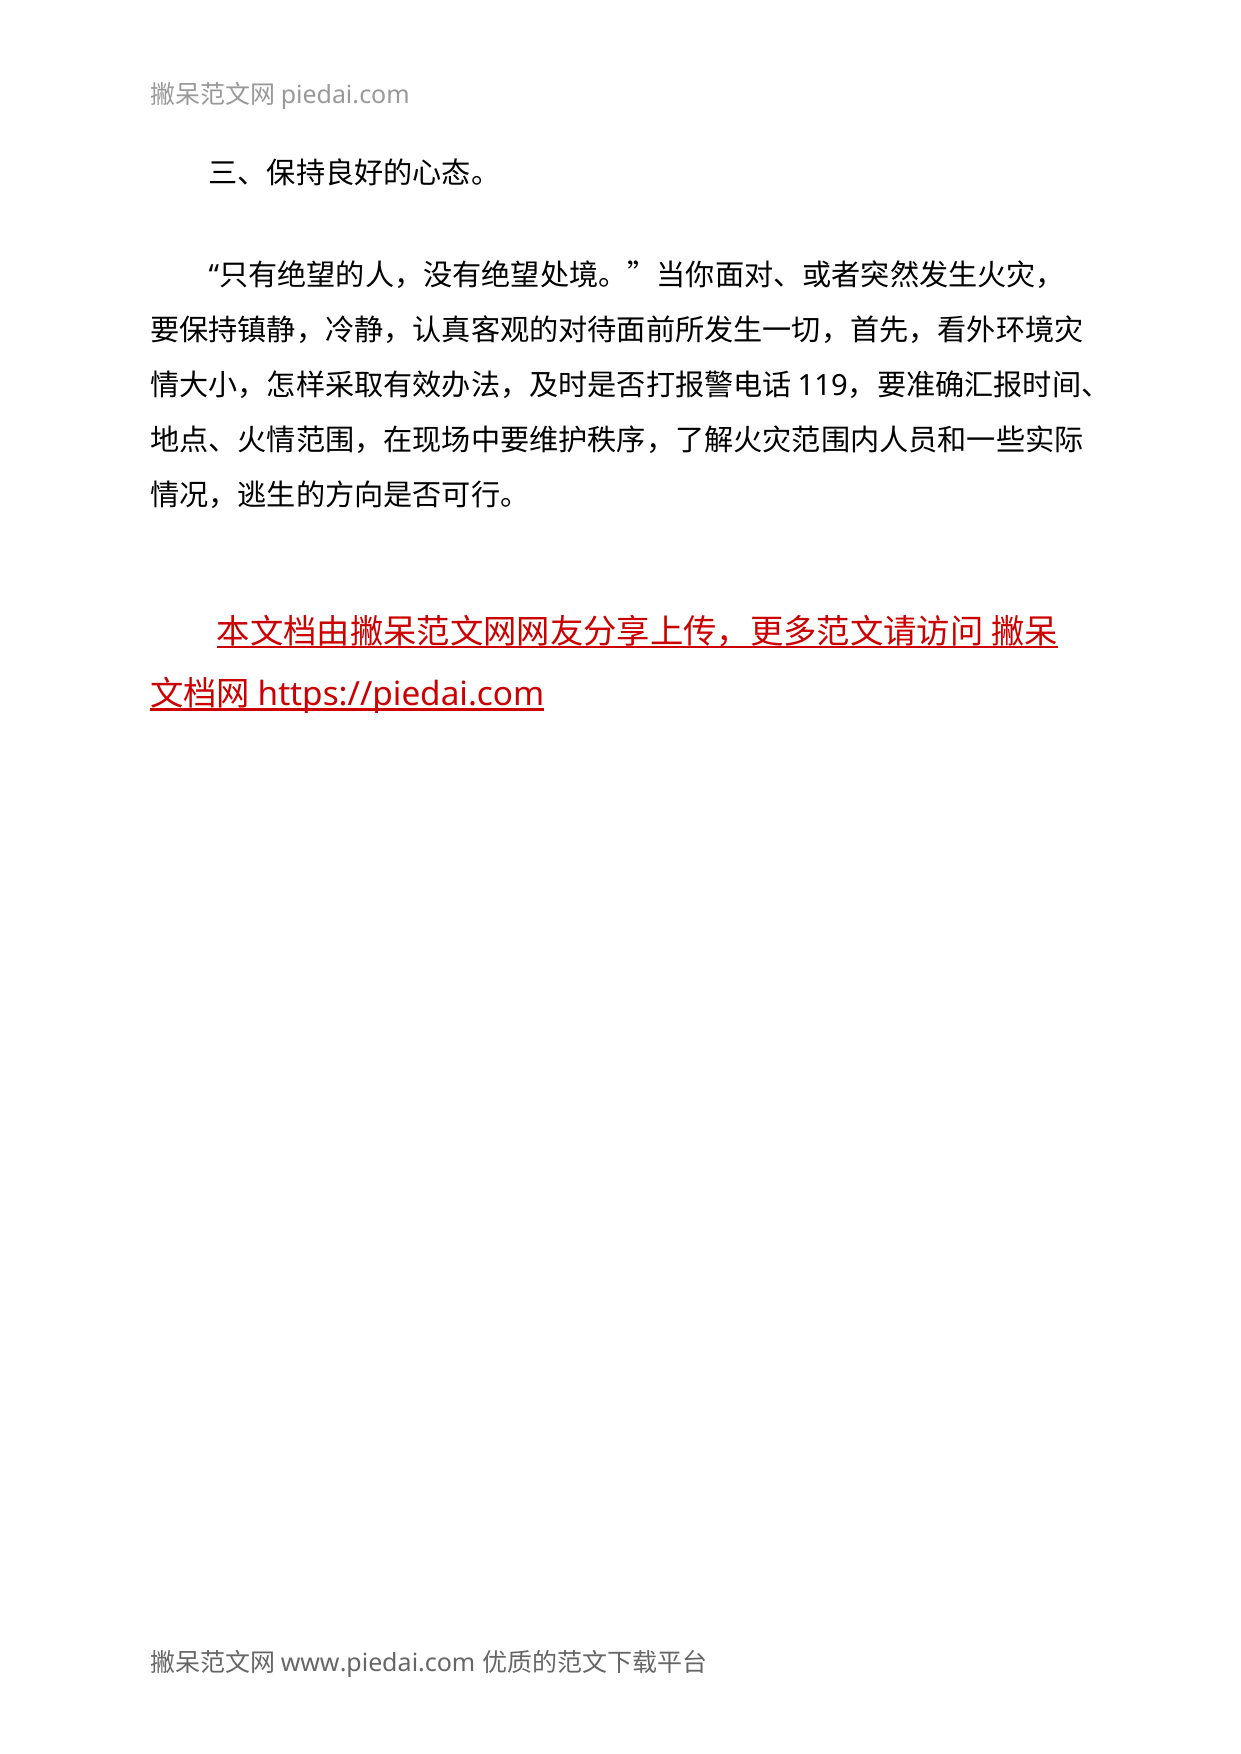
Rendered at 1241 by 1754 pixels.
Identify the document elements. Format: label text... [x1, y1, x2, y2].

text “只有绝望的人，没有绝望处境。”当你面对、或者突然发生火灾，要保持镇静，冷静，认真客观的对待面前所发生一切，首先，看外环境灾情大小，怎样采取有效办法，及时是否打报警电话119，要准确汇报时间、地点、火情范围，在现场中要维护秩序，了解火灾范围内人员和一些实际情况，逃生的方向是否可行。 [150, 252, 1090, 514]
text 三、保持良好的心态。 [150, 150, 1090, 192]
text 本文档由撇呆范文网网友分享上传，更多范文请访问 撇呆文档网 https://piedai.com [150, 604, 1090, 716]
